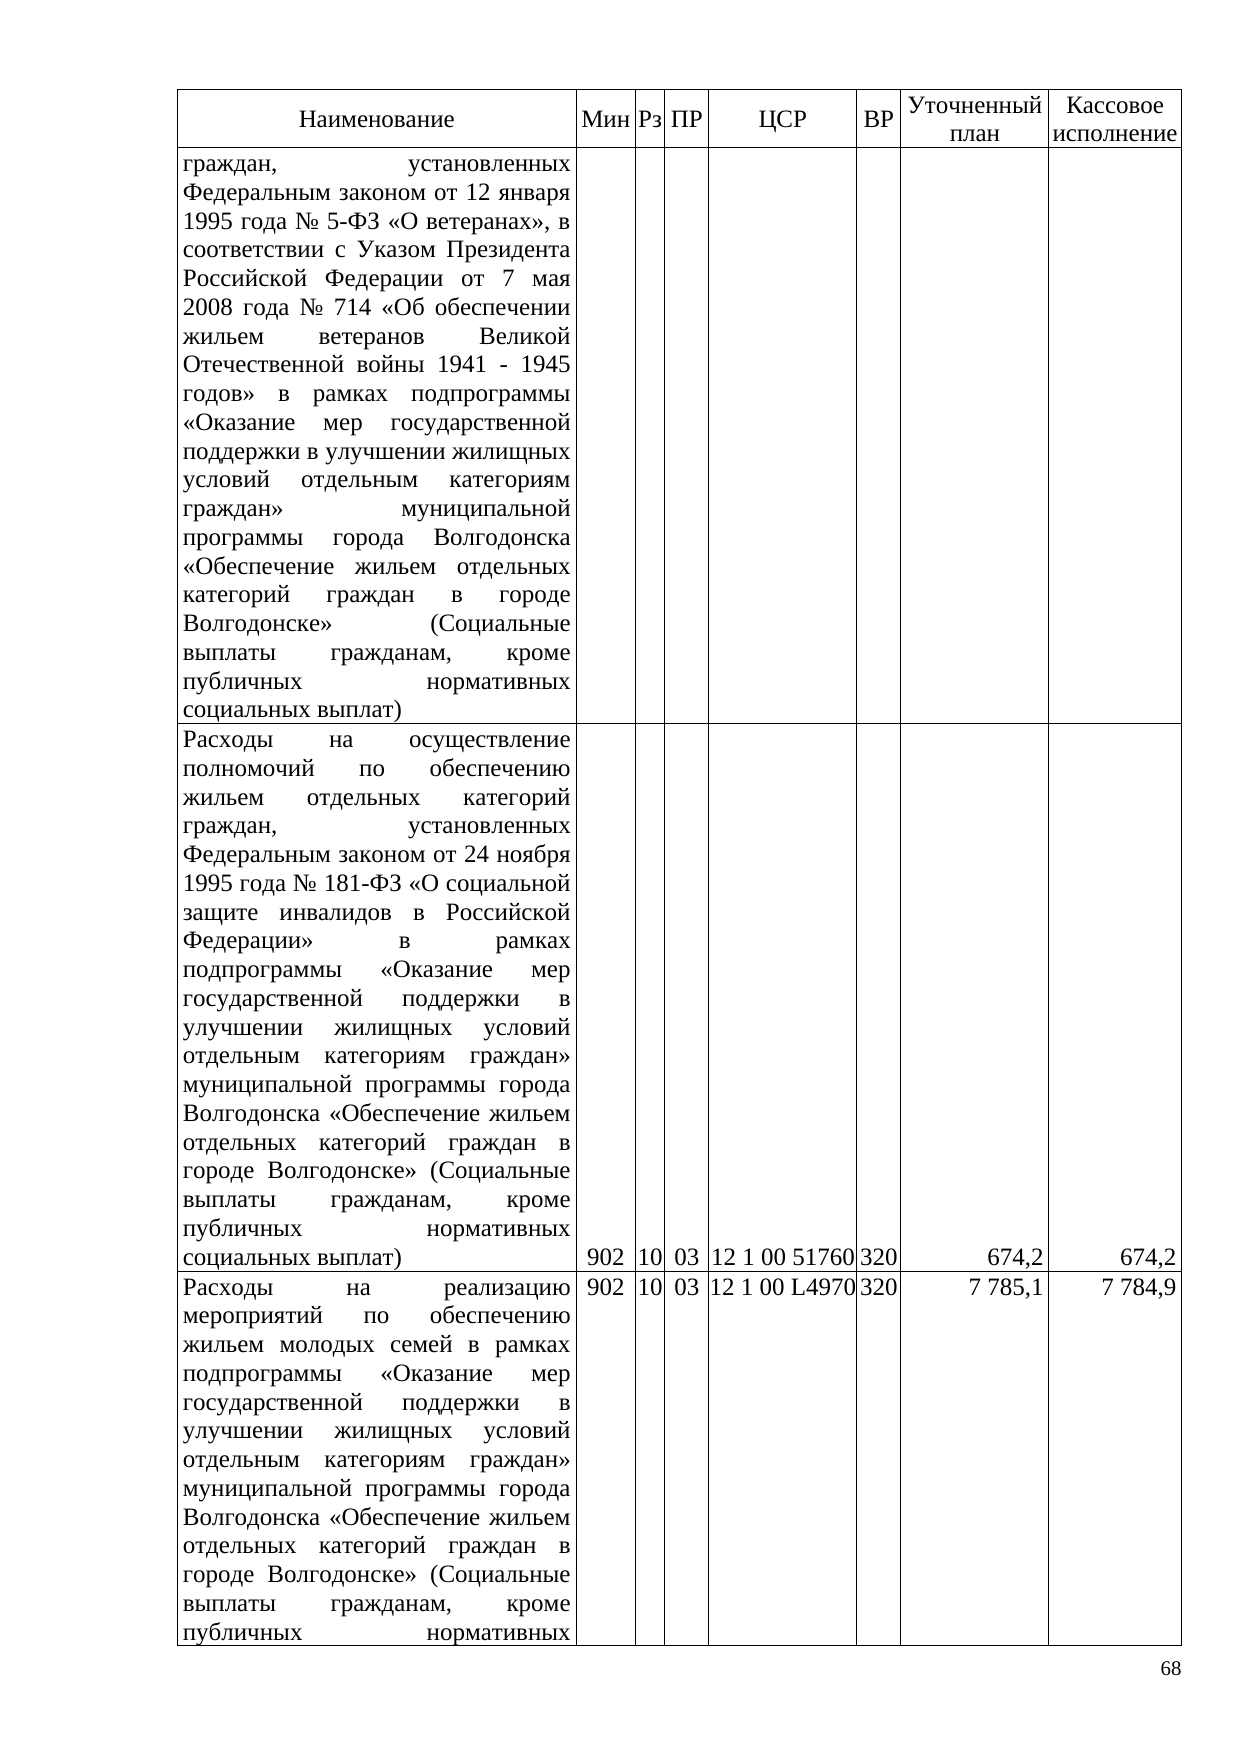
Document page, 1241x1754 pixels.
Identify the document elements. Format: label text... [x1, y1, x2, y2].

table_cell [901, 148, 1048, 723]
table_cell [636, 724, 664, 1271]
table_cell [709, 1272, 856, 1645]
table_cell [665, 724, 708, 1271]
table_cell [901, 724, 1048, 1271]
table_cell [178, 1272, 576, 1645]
table_header Мин [577, 90, 635, 147]
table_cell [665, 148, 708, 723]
table_header ПР [665, 90, 708, 147]
table_header Уточненный план [901, 90, 1048, 147]
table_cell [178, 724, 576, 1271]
table_header Кассовое исполнение [1049, 90, 1181, 147]
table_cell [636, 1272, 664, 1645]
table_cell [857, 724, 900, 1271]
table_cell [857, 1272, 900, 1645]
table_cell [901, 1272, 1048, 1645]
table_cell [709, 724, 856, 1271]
table_header Наименование [178, 90, 576, 147]
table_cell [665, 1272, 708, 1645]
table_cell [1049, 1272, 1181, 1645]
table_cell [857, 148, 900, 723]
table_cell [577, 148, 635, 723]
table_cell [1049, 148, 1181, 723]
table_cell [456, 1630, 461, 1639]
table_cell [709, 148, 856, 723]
table_header ВР [857, 90, 900, 147]
table_header ЦСР [709, 90, 856, 147]
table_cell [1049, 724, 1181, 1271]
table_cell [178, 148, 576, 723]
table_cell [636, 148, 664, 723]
table_header Рз [636, 90, 664, 147]
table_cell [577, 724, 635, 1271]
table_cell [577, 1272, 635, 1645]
